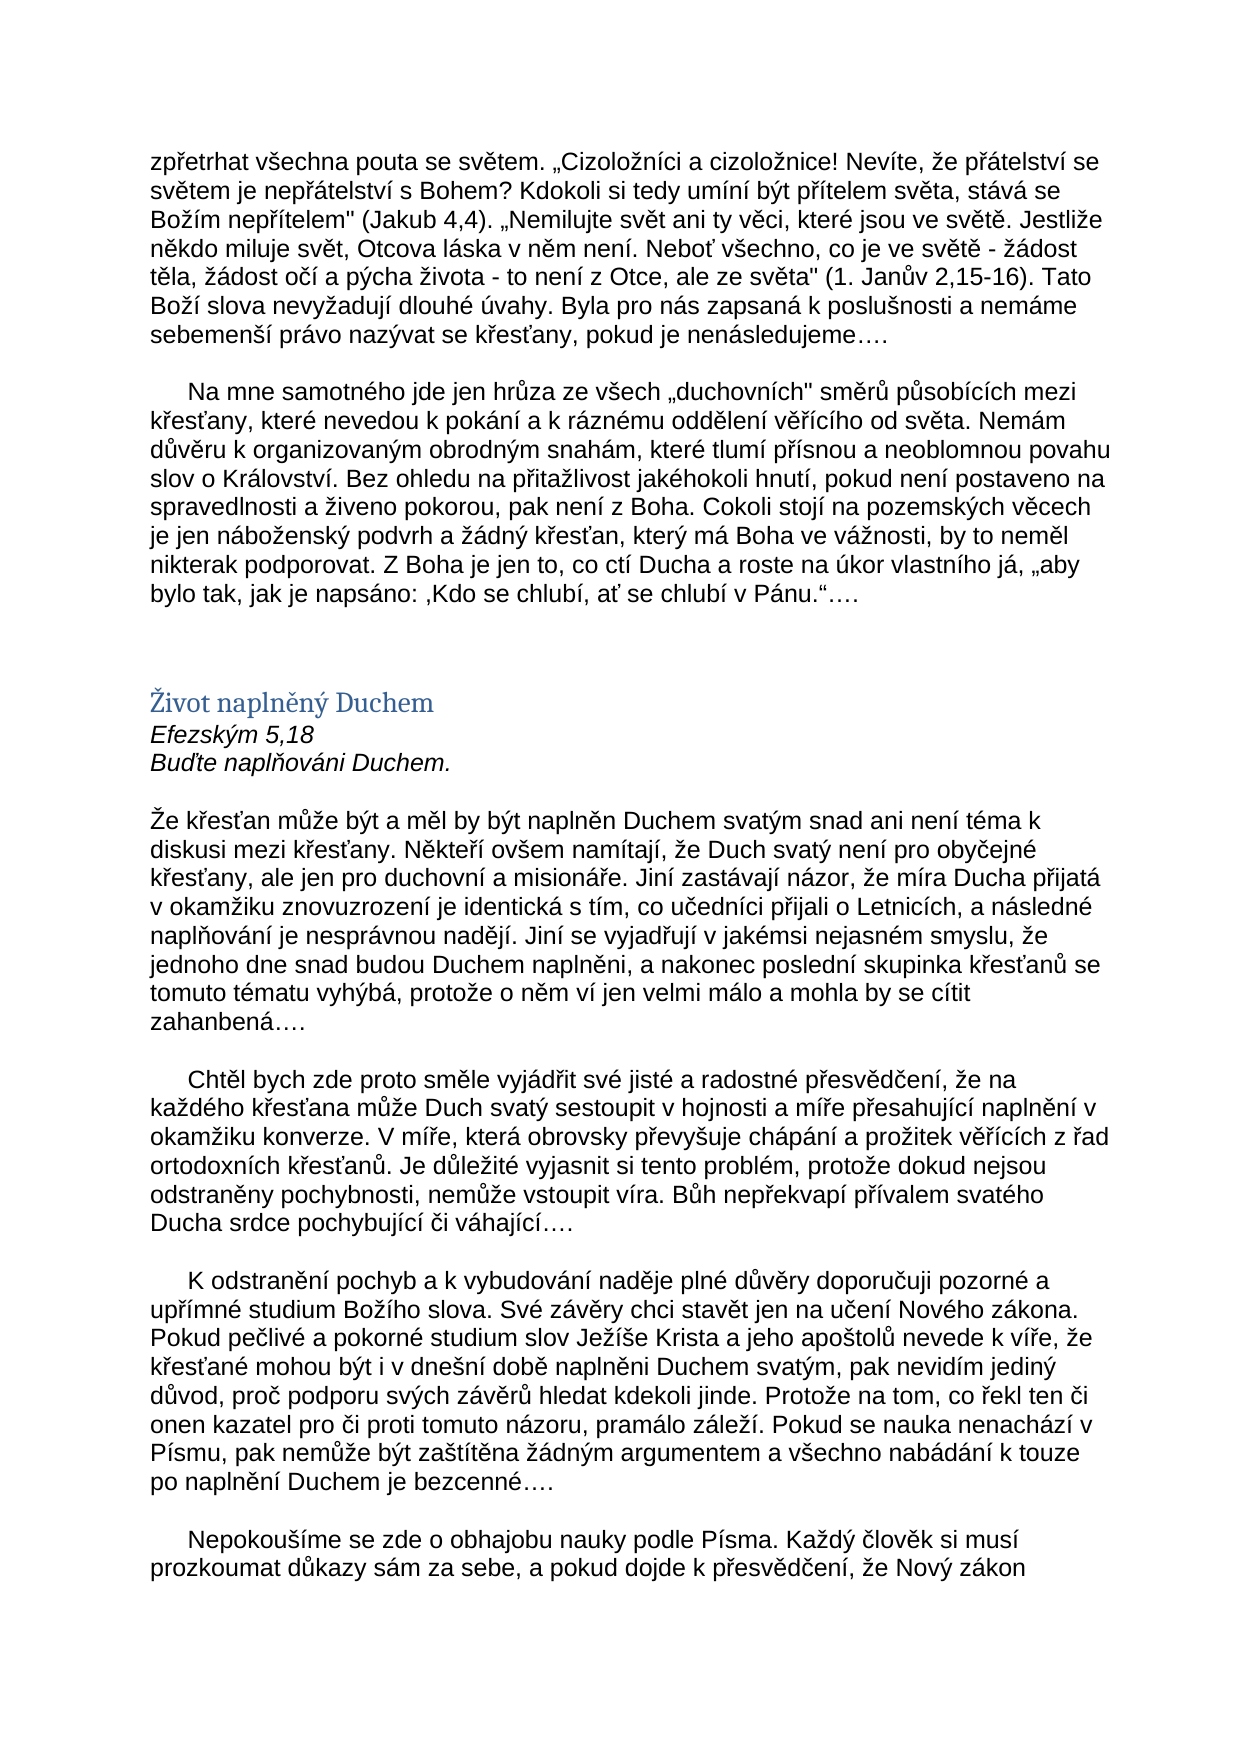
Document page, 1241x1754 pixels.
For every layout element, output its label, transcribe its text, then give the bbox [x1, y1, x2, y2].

text K odstranění pochyb a k vybudování naděje plné důvěry doporučuji pozorné a upřímné studium Božího slova. Své závěry chci stavět jen na učení Nového zákona. Pokud pečlivé a pokorné studium slov Ježíše Krista a jeho apoštolů nevede k víře, že křesťané mohou být i v dnešní době naplněni Duchem svatým, pak nevidím jediný důvod, proč podporu svých závěrů hledat kdekoli jinde. Protože na tom, co řekl ten či onen kazatel pro či proti tomuto názoru, pramálo záleží. Pokud se nauka nenachází v Písmu, pak nemůže být zaštítěna žádným argumentem a všechno nabádání k touze po naplnění Duchem je bezcenné…. [150, 1266, 1116, 1496]
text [150, 1525, 1116, 1582]
text Buďte naplňováni Duchem. [150, 748, 1116, 777]
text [150, 147, 1116, 349]
text Že křesťan může být a měl by být naplněn Duchem svatým snad ani není téma k diskusi mezi křesťany. Někteří ovšem namítají, že Duch svatý není pro obyčejné křesťany, ale jen pro duchovní a misionáře. Jiní zastávají názor, že míra Ducha přijatá v okamžiku znovuzrození je identická s tím, co učedníci přijali o Letnicích, a následné naplňování je nesprávnou nadějí. Jiní se vyjadřují v jakémsi nejasném smyslu, že jednoho dne snad budou Duchem naplněni, a nakonec poslední skupinka křesťanů se tomuto tématu vyhýbá, protože o něm ví jen velmi málo a mohla by se cítit zahanbená…. [150, 806, 1116, 1036]
text Chtěl bych zde proto směle vyjádřit své jisté a radostné přesvědčení, že na každého křesťana může Duch svatý sestoupit v hojnosti a míře přesahující naplnění v okamžiku konverze. V míře, která obrovsky převyšuje chápání a prožitek věřících z řad ortodoxních křesťanů. Je důležité vyjasnit si tento problém, protože dokud nejsou odstraněny pochybnosti, nemůže vstoupit víra. Bůh nepřekvapí přívalem svatého Ducha srdce pochybující či váhající…. [150, 1065, 1116, 1237]
text Na mne samotného jde jen hrůza ze všech „duchovních" směrů působících mezi křesťany, které nevedou k pokání a k ráznému oddělení věřícího od světa. Nemám důvěru k organizovaným obrodným snahám, které tlumí přísnou a neoblomnou povahu slov o Království. Bez ohledu na přitažlivost jakéhokoli hnutí, pokud není postaveno na spravedlnosti a živeno pokorou, pak není z Boha. Cokoli stojí na pozemských věcech je jen náboženský podvrh a žádný křesťan, který má Boha ve vážnosti, by to neměl nikterak podporovat. Z Boha je jen to, co ctí Ducha a roste na úkor vlastního já, „aby bylo tak, jak je napsáno: ,Kdo se chlubí, ať se chlubí v Pánu.“…. [150, 377, 1116, 607]
text Efezským 5,18 [150, 720, 1116, 748]
subtitle Život naplněný Duchem [150, 686, 1116, 720]
